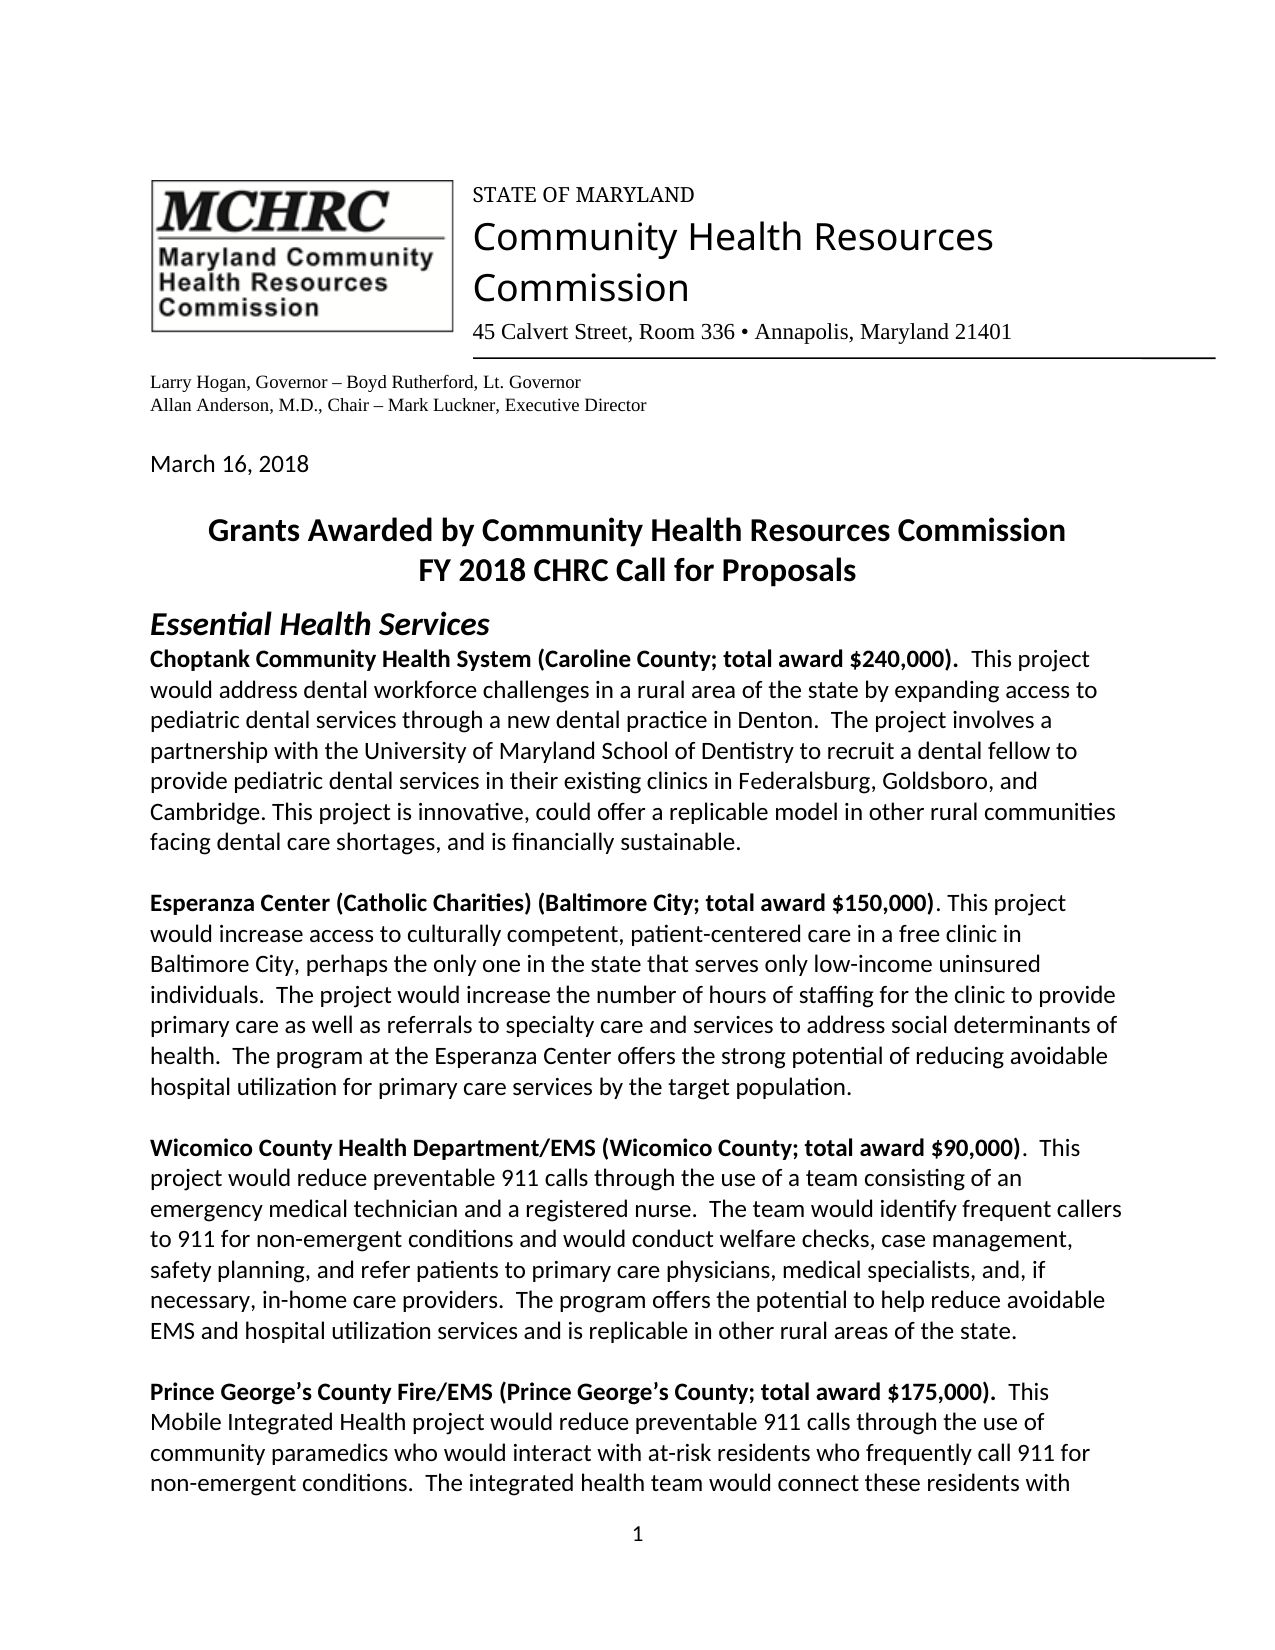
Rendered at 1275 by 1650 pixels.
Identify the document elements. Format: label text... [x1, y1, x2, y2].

text Larry Hogan, Governor – Boyd Rutherford, Lt. Governor [150, 371, 1125, 392]
text Wicomico County Health Department/EMS (Wicomico County; total award $90,000). This project would reduce preventable 911 calls through the use of a team consisting of an emergency medical technician and a registered nurse. The team would identify frequent callers to 911 for non-emergent conditions and would conduct welfare checks, case management, safety planning, and refer patients to primary care physicians, medical specialists, and, if necessary, in-home care providers. The program offers the potential to help reduce avoidable EMS and hospital utilization services and is replicable in other rural areas of the state. [150, 1132, 1125, 1345]
text Essential Health Services [150, 603, 1125, 643]
text Community Health Resources Commission [454, 211, 1125, 313]
text Choptank Community Health System (Caroline County; total award $240,000). This project would address dental workforce challenges in a rural area of the state by expanding access to pediatric dental services through a new dental practice in Denton. The project involves a partnership with the University of Maryland School of Dentistry to recruit a dental fellow to provide pediatric dental services in their existing clinics in Federalsburg, Goldsboro, and Cambridge. This project is innovative, could offer a replicable model in other rural communities facing dental care shortages, and is financially sustainable. [150, 643, 1125, 857]
text FY 2018 CHRC Call for Proposals [150, 549, 1125, 590]
text Esperanza Center (Catholic Charities) (Baltimore City; total award $150,000). This project would increase access to culturally competent, patient-centered care in a free clinic in Baltimore City, perhaps the only one in the state that serves only low-income uninsured individuals. The project would increase the number of hours of staffing for the clinic to provide primary care as well as referrals to specialty care and services to address social determinants of health. The program at the Esperanza Center offers the strong potential of reducing avoidable hospital utilization for primary care services by the target population. [150, 888, 1125, 1101]
picture [150, 180, 454, 334]
text March 16, 2018 [150, 448, 1125, 478]
text Grants Awarded by Community Health Resources Commission [150, 509, 1125, 549]
text Allan Anderson, M.D., Chair – Mark Luckner, Executive Director [150, 394, 1125, 416]
text STATE OF [454, 180, 1125, 208]
text 45 Calvert Street, Room 336 • Annapolis, Maryland 21401 [150, 313, 1125, 346]
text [150, 1376, 1125, 1498]
